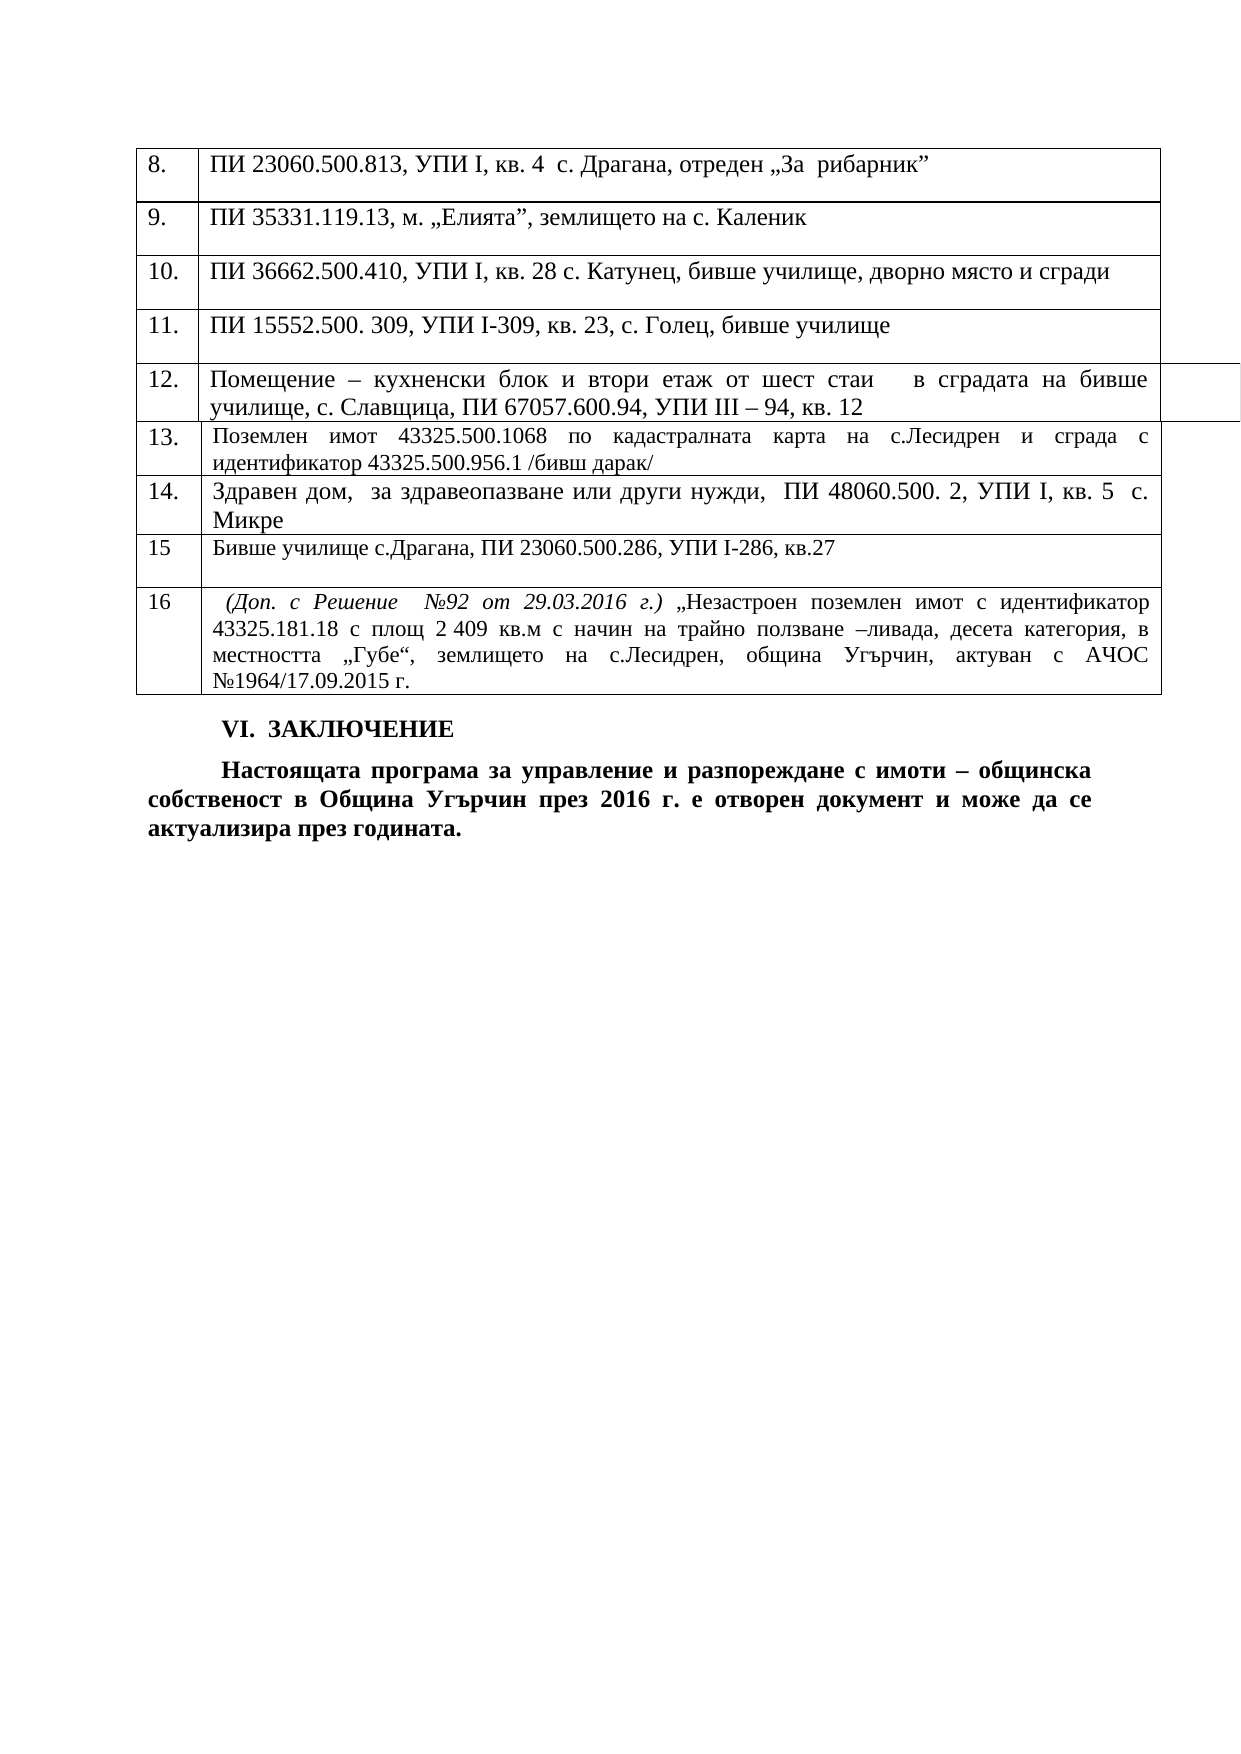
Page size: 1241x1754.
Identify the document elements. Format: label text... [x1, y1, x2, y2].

table_cell [1161, 364, 1240, 421]
text VI. ЗАКЛЮЧЕНИЕ [148, 714, 1093, 743]
table_cell 9. [137, 203, 198, 255]
table_cell 13. [137, 422, 201, 475]
table_cell 8. [137, 149, 198, 201]
table_cell ПИ 36662.500.410, УПИ І, кв. 28 с. Катунец, бивше училище, дворно място и сгради [199, 256, 1160, 309]
table_cell Здравен дом, за здравеопазване или други нужди, ПИ 48060.500. 2, УПИ І, кв. 5 с. Микре [202, 476, 1161, 533]
table_cell 11. [137, 310, 198, 363]
table_cell Поземлен имот 43325.500.1068 по кадастралната карта на с.Лесидрен и сграда с идентификатор 43325.500.956.1 /бивш дарак/ [202, 422, 1161, 475]
table_cell 16 [137, 588, 201, 694]
table_cell 12. [137, 364, 198, 421]
table_cell 15 [137, 535, 201, 587]
table_cell (Доп. с Решение №92 от 29.03.2016 г.) „Незастроен поземлен имот с идентификатор 43325.181.18 с площ 2 409 кв.м с начин на трайно ползване –ливада, десета категория, в местността „Губе“, землището на с.Лесидрен, община Угърчин, актуван с АЧОС №1964/17.09.2015 г. [202, 588, 1161, 694]
table_cell 14. [137, 476, 201, 533]
table_cell Бивше училище с.Драгана, ПИ 23060.500.286, УПИ І-286, кв.27 [202, 535, 1161, 587]
table_cell ПИ 35331.119.13, м. „Елията”, землището на с. Каленик [199, 203, 1160, 255]
table_cell Помещение – кухненски блок и втори етаж от шест стаи в сградата на бивше училище, с. Славщица, ПИ 67057.600.94, УПИ ІІІ – 94, кв. 12 [199, 364, 1160, 421]
table_cell 10. [137, 256, 198, 309]
table_cell ПИ 15552.500. 309, УПИ І-309, кв. 23, с. Голец, бивше училище [199, 310, 1160, 363]
table_cell ПИ 23060.500.813, УПИ І, кв. 4 с. Драгана, отреден „За рибарник” [199, 149, 1160, 201]
text Настоящата програма за управление и разпореждане с имоти – общинска собственост в Община Угърчин през 2016 г. е отворен документ и може да се актуализира през годината. [148, 755, 1093, 841]
